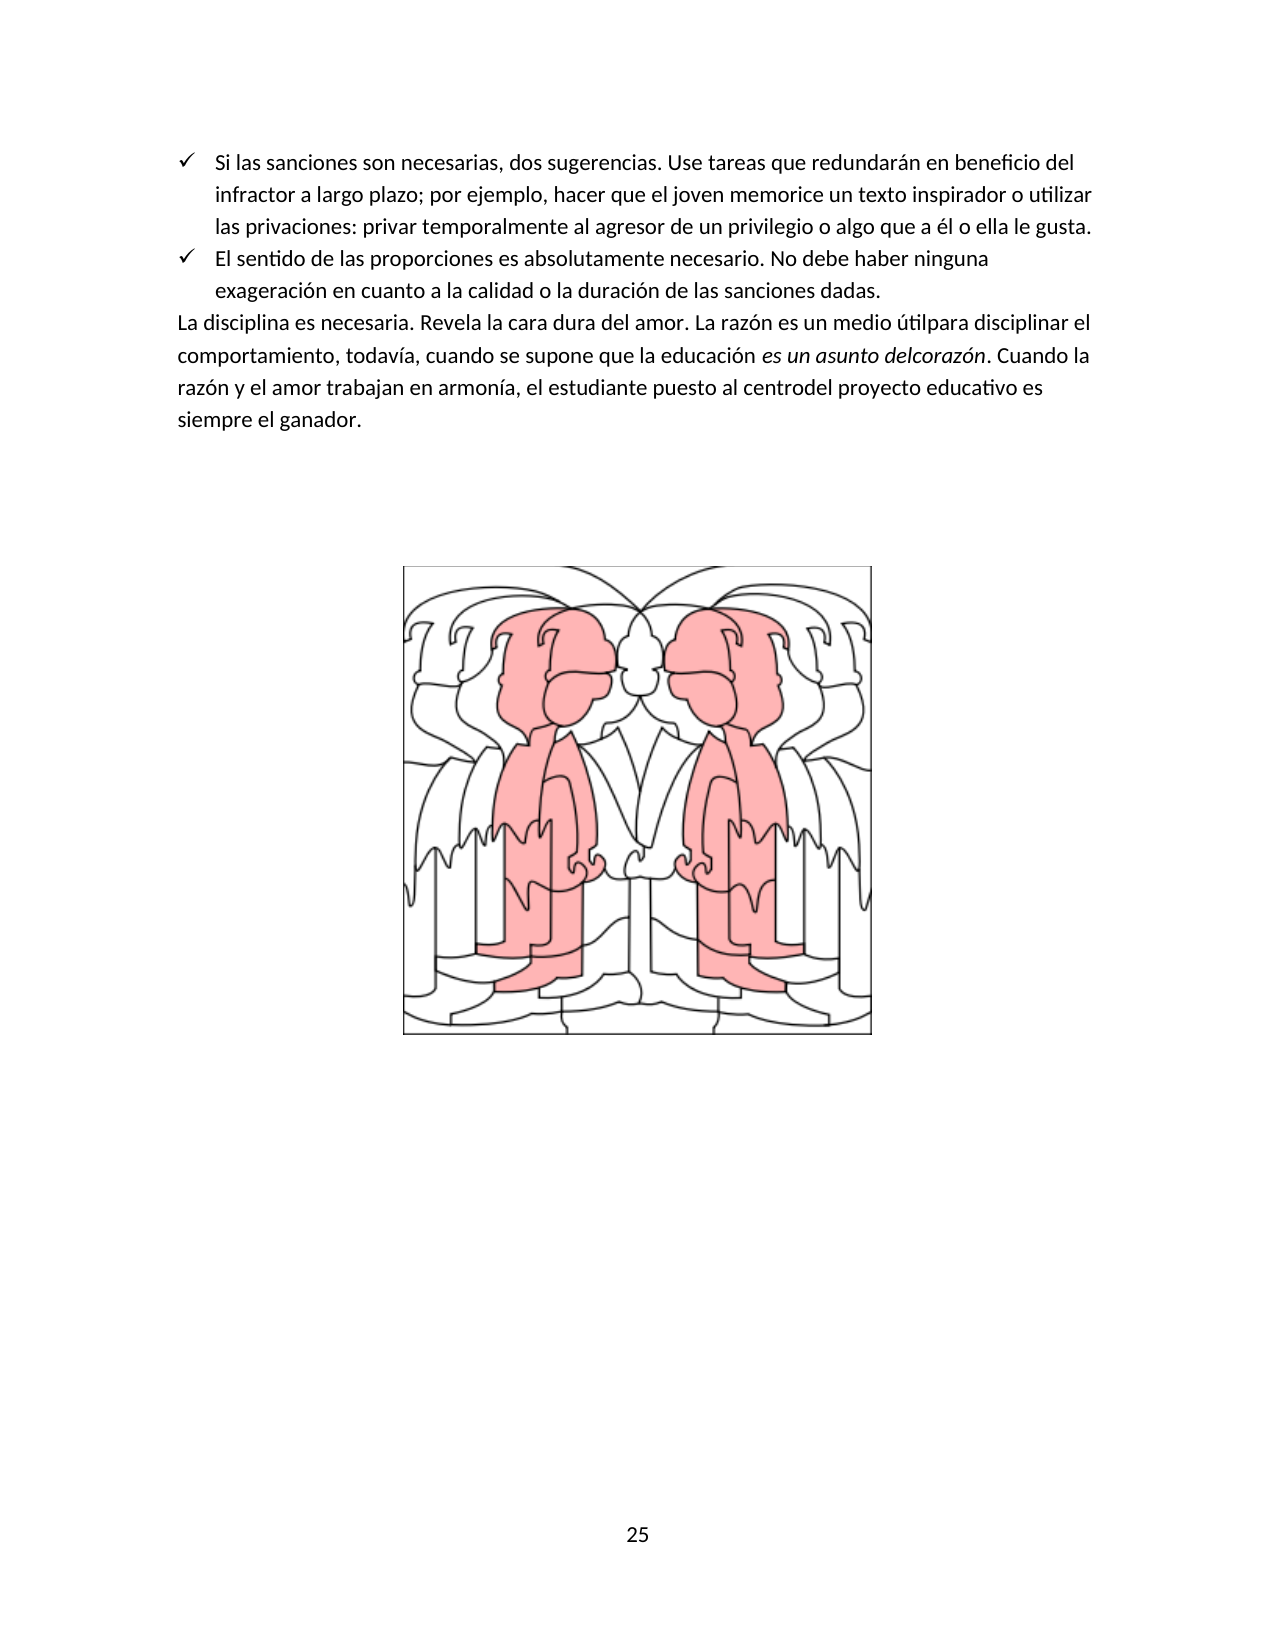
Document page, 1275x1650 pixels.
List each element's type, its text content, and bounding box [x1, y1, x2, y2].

text La disciplina es necesaria. Revela la cara dura del amor. La razón es un medio útilpara disciplinar el comportamiento, todavía, cuando se supone que la educación es un asunto delcorazón. Cuando la razón y el amor trabajan en armonía, el estudiante puesto al centrodel proyecto educativo es siempre el ganador. [177, 308, 1098, 433]
list Si las sanciones son necesarias, dos sugerencias. Use tareas que redundarán en beneficio del infractor a largo plazo; por ejemplo, hacer que el joven memorice un texto inspirador o utilizar las privaciones: privar temporalmente al agresor de un privilegio o algo que a él o ella le gusta. [177, 148, 1098, 240]
picture [403, 566, 872, 1035]
list El sentido de las proporciones es absolutamente necesario. No debe haber ninguna exageración en cuanto a la calidad o la duración de las sanciones dadas. [177, 244, 1098, 304]
